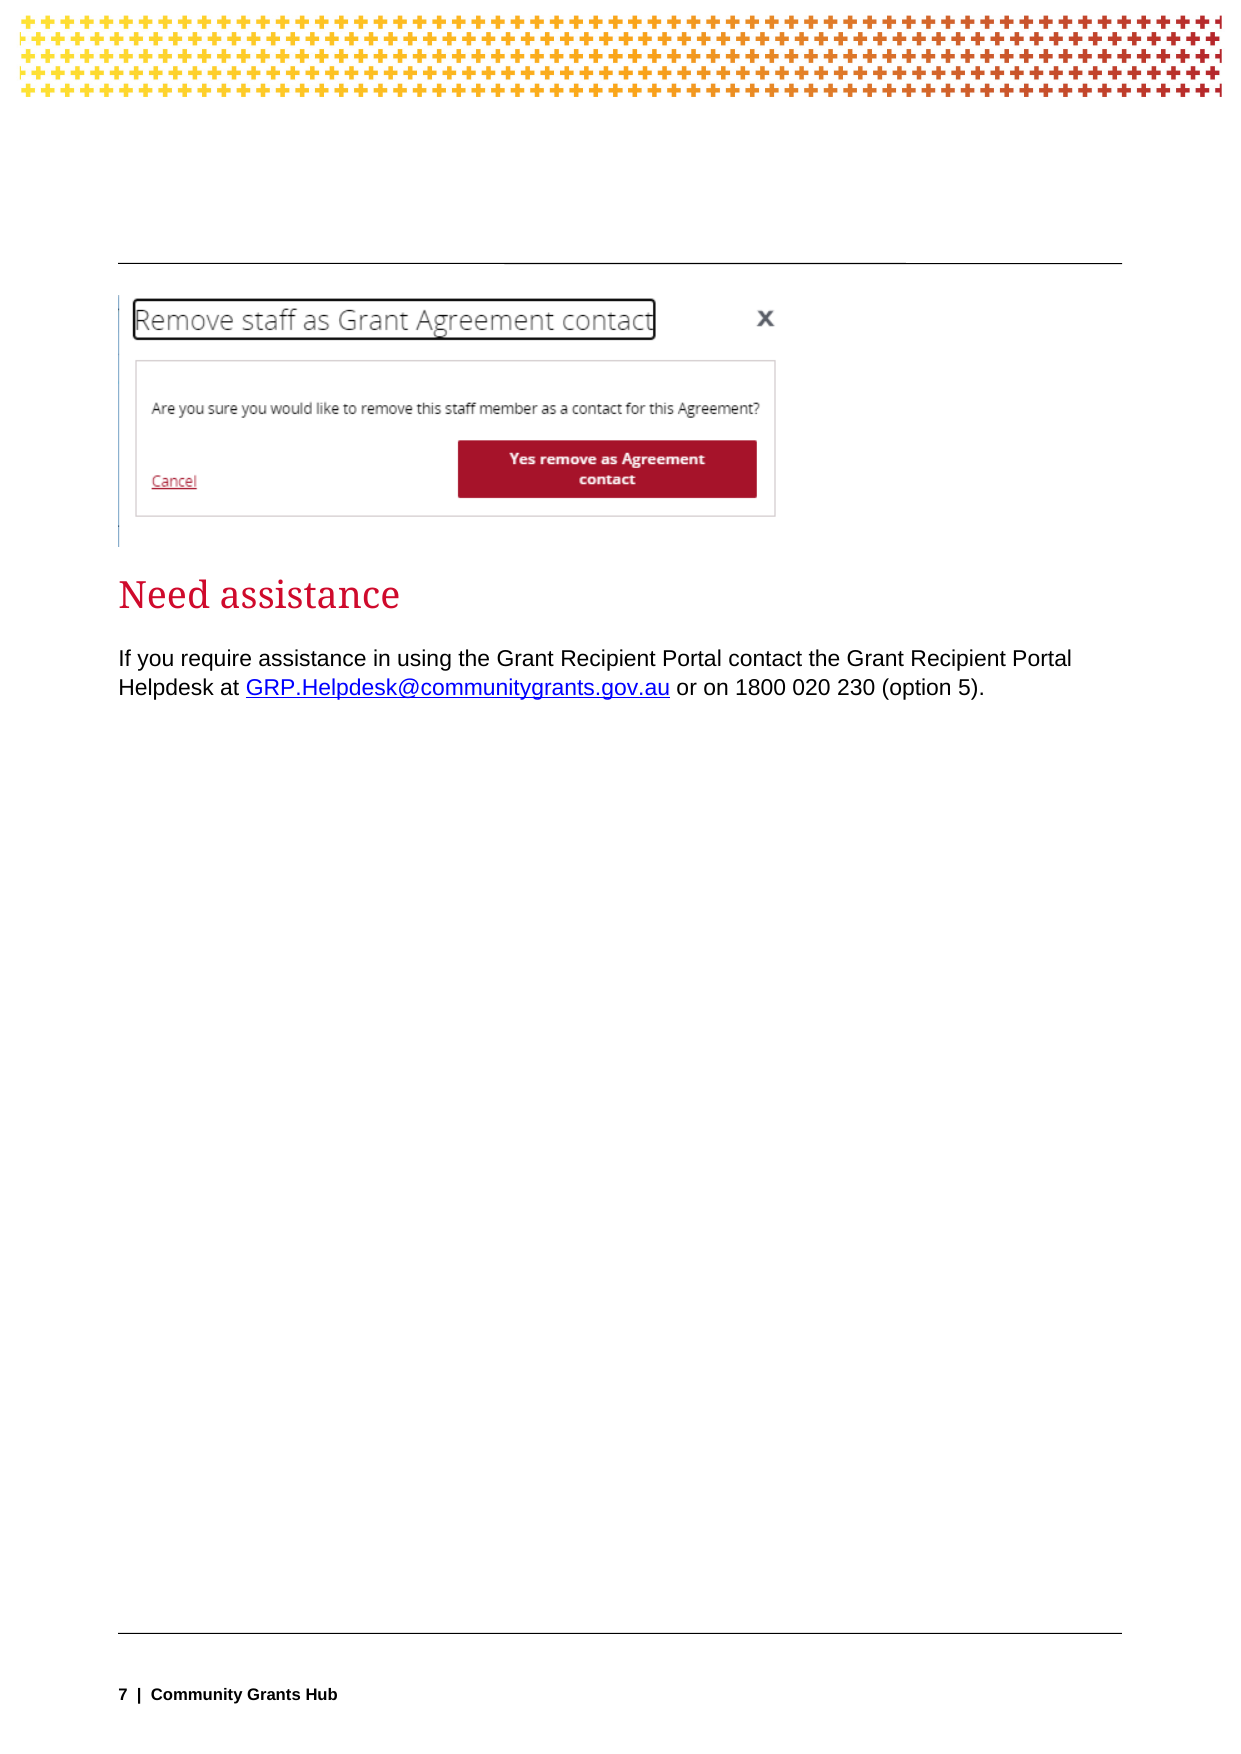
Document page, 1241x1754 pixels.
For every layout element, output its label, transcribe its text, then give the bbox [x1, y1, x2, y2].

text If you require assistance in using the Grant Recipient Portal contact the Grant Recipient Portal Helpdesk at GRP.Helpdesk@communitygrants.gov.au or on 1800 020 230 (option 5). [118, 642, 1122, 701]
picture [118, 295, 792, 547]
picture [0, 0, 1241, 107]
subtitle Need assistance [118, 572, 1122, 617]
